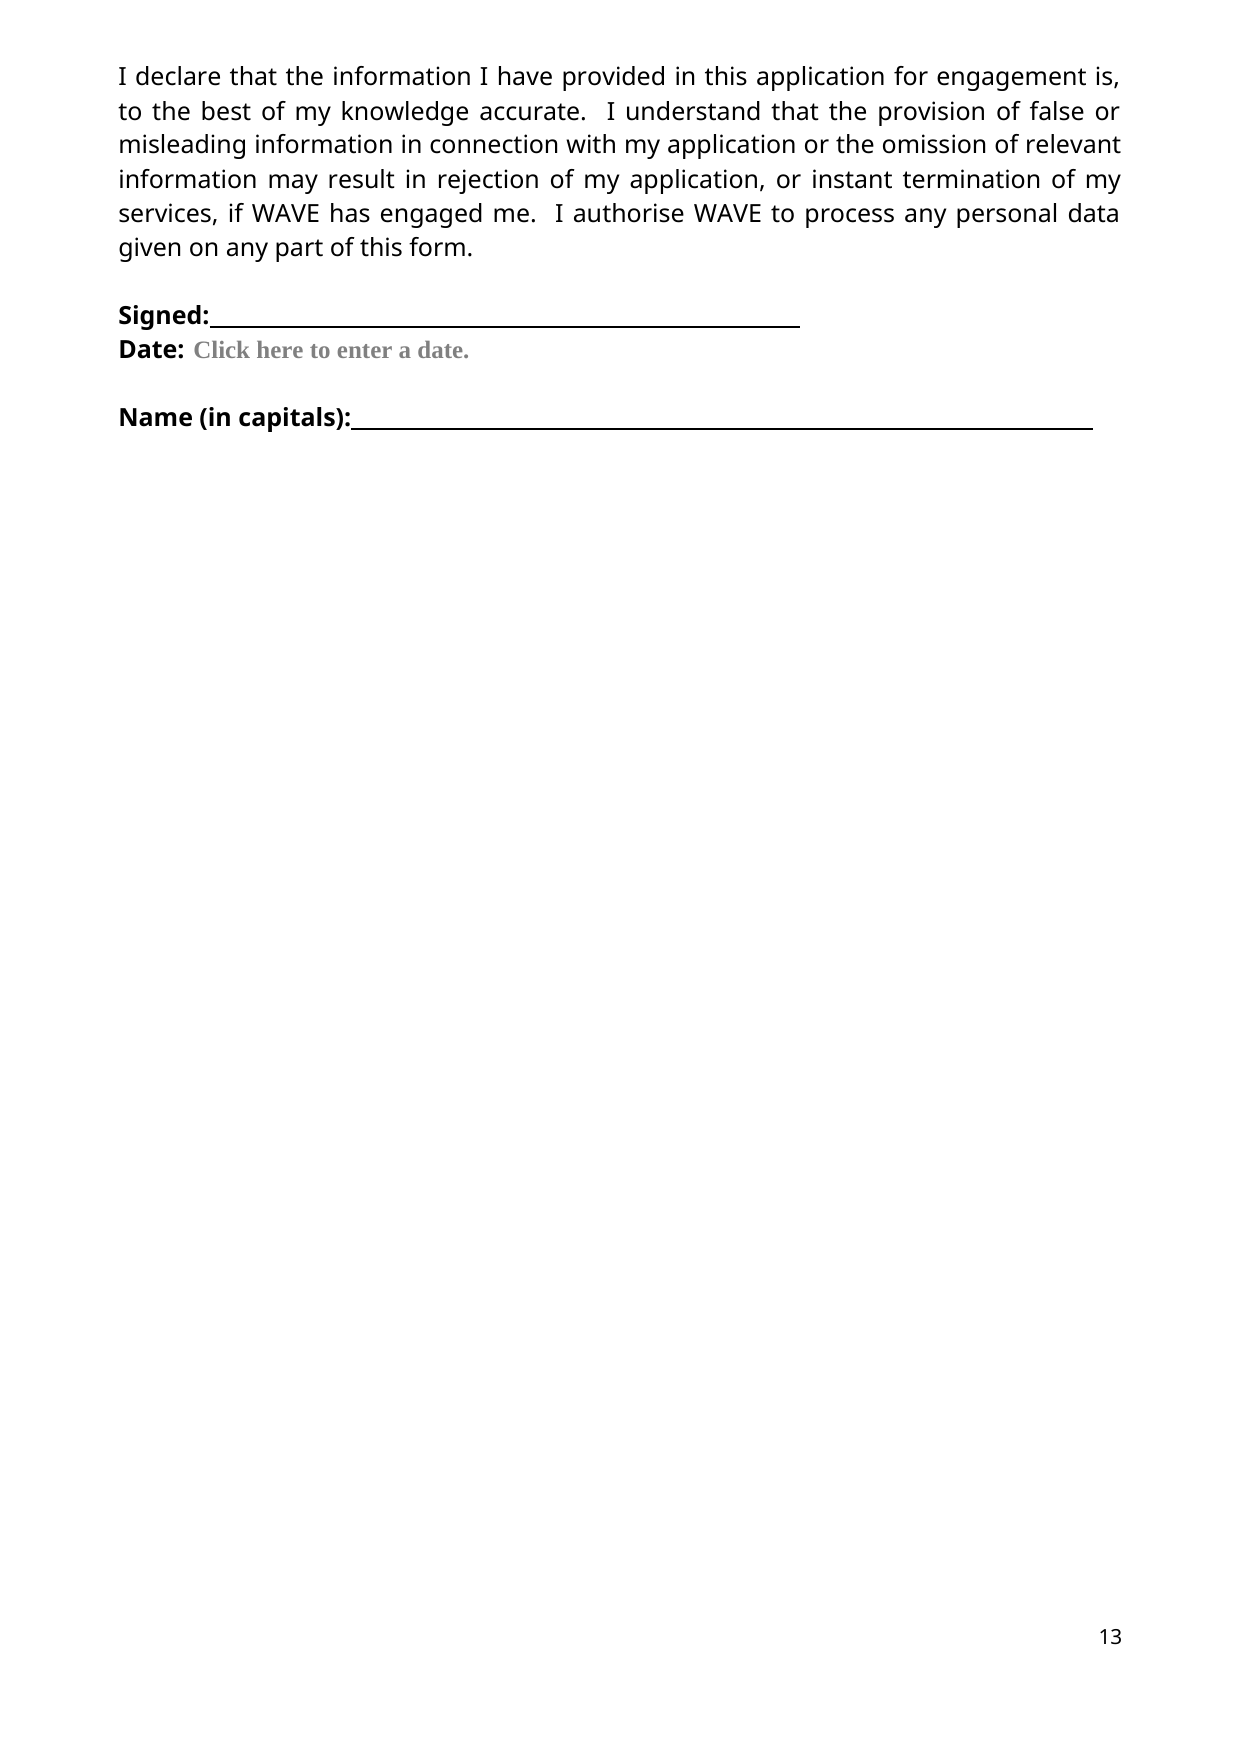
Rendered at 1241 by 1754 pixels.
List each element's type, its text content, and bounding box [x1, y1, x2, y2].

subtitle I declare that the information I have provided in this application for engagement is, to the best of my knowledge accurate. I understand that the provision of false or misleading information in connection with my application or the omission of relevant information may result in rejection of my application, or instant termination of my services, if WAVE has engaged me. I authorise WAVE to process any personal data given on any part of this form. [118, 59, 1122, 263]
text Signed: [118, 297, 1122, 332]
text Date: [118, 332, 1122, 366]
text Name (in capitals): [118, 400, 1122, 434]
